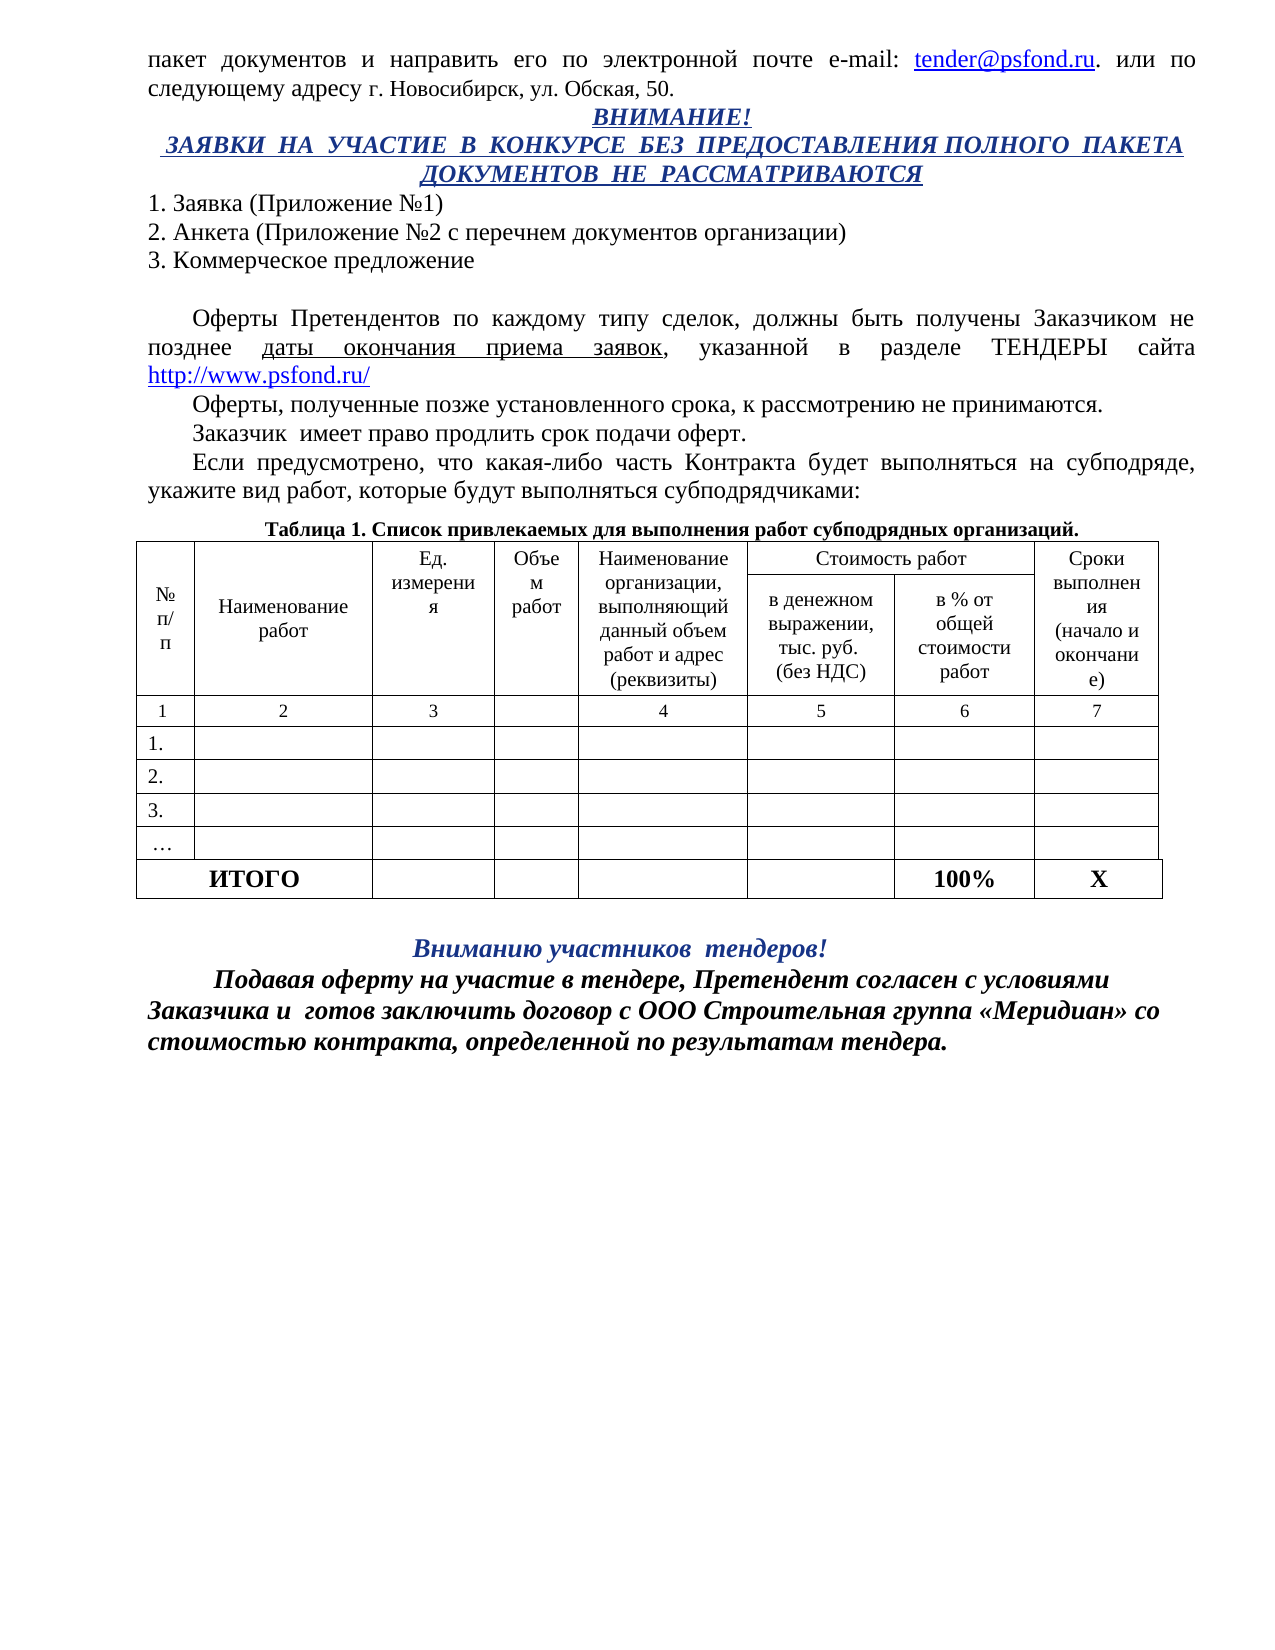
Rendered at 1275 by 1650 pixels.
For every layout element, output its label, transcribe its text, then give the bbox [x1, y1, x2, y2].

table_cell 7 [1035, 696, 1158, 726]
table_cell [1035, 760, 1158, 792]
text Оферты Претендентов по каждому типу сделок, должны быть получены Заказчиком не позднее даты окончания приема заявок, указанной в разделе ТЕНДЕРЫ сайта http://www.psfond.ru/ [148, 303, 1196, 389]
table_header № п/п [137, 542, 194, 695]
table_cell [895, 827, 1034, 859]
table_cell 3 [373, 696, 494, 726]
table_cell [579, 827, 747, 859]
table_cell [579, 727, 747, 759]
text Таблица 1. Список привлекаемых для выполнения работ субподрядных организаций. [148, 517, 1196, 541]
text Подавая оферту на участие в тендере, Претендент согласен с условиями [148, 963, 1196, 994]
table_cell [195, 794, 372, 826]
table_cell [195, 760, 372, 792]
table_cell 2 [195, 696, 372, 726]
text 1. Заявка (Приложение №1) [148, 188, 1196, 217]
table_cell в % от общей стоимости работ [895, 575, 1034, 695]
text ВНИМАНИЕ! [148, 102, 1196, 131]
table_header Объем работ [495, 542, 578, 695]
table_cell [137, 794, 194, 826]
table_cell [579, 760, 747, 792]
table_cell [495, 760, 578, 792]
text Заказчик имеет право продлить срок подачи оферт. [148, 418, 1196, 447]
text 3. Коммерческое предложение [148, 246, 1196, 274]
table_cell [1035, 794, 1158, 826]
table_cell [1035, 727, 1158, 759]
table_cell 100% [895, 860, 1034, 897]
table_cell [579, 860, 747, 897]
text Оферты, полученные позже установленного срока, к рассмотрению не принимаются. [148, 389, 1196, 418]
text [148, 44, 1196, 102]
table_cell [495, 827, 578, 859]
table_cell [495, 860, 578, 897]
table_header Наименование работ [195, 542, 372, 695]
table_header Ед. измерения [373, 542, 494, 695]
table_header Сроки выполнения (начало и окончание) [1035, 542, 1158, 695]
text Если предусмотрено, что какая-либо часть Контракта будет выполняться на субподряде, укажите вид работ, которые будут выполняться субподрядчиками: [148, 447, 1196, 504]
table_cell [373, 760, 494, 792]
table_cell 4 [579, 696, 747, 726]
table_cell 6 [895, 696, 1034, 726]
text Вниманию участников тендеров! [148, 932, 1196, 963]
table_cell [373, 827, 494, 859]
table_cell [748, 794, 894, 826]
table_cell [748, 860, 894, 897]
table_cell [748, 827, 894, 859]
table_cell ИТОГО [137, 860, 372, 897]
text ЗАЯВКИ НА УЧАСТИЕ В КОНКУРСЕ БЕЗ ПРЕДОСТАВЛЕНИЯ ПОЛНОГО ПАКЕТА ДОКУМЕНТОВ НЕ РАССМАТРИВАЮТСЯ [148, 131, 1196, 188]
table_cell [495, 727, 578, 759]
table_cell [1035, 827, 1158, 859]
table_cell Х [1035, 860, 1162, 897]
table_header Наименование организации, выполняющий данный объем работ и адрес (реквизиты) [579, 542, 747, 695]
table_cell [748, 727, 894, 759]
table_cell [748, 760, 894, 792]
table_cell [137, 727, 194, 759]
table_cell [495, 696, 578, 726]
text Заказчика и готов заключить договор с ООО Строительная группа «Меридиан» со стоимостью контракта, определенной по результатам тендера. [148, 994, 1196, 1057]
text 2. Анкета (Приложение №2 с перечнем документов организации) [148, 217, 1196, 246]
table_cell 1 [137, 696, 194, 726]
table_cell [137, 760, 194, 792]
table_cell [895, 794, 1034, 826]
table_cell [579, 794, 747, 826]
table_cell [895, 760, 1034, 792]
table_cell [373, 794, 494, 826]
table_cell 5 [748, 696, 894, 726]
table_cell в денежном выражении, тыс. руб. (без НДС) [748, 575, 894, 695]
table_cell [373, 727, 494, 759]
table_cell [895, 727, 1034, 759]
table_cell … [137, 827, 194, 859]
table_cell [495, 794, 578, 826]
table_cell [195, 727, 372, 759]
table_cell [195, 827, 372, 859]
table_header Стоимость работ [748, 542, 1034, 574]
table_cell [373, 860, 494, 897]
